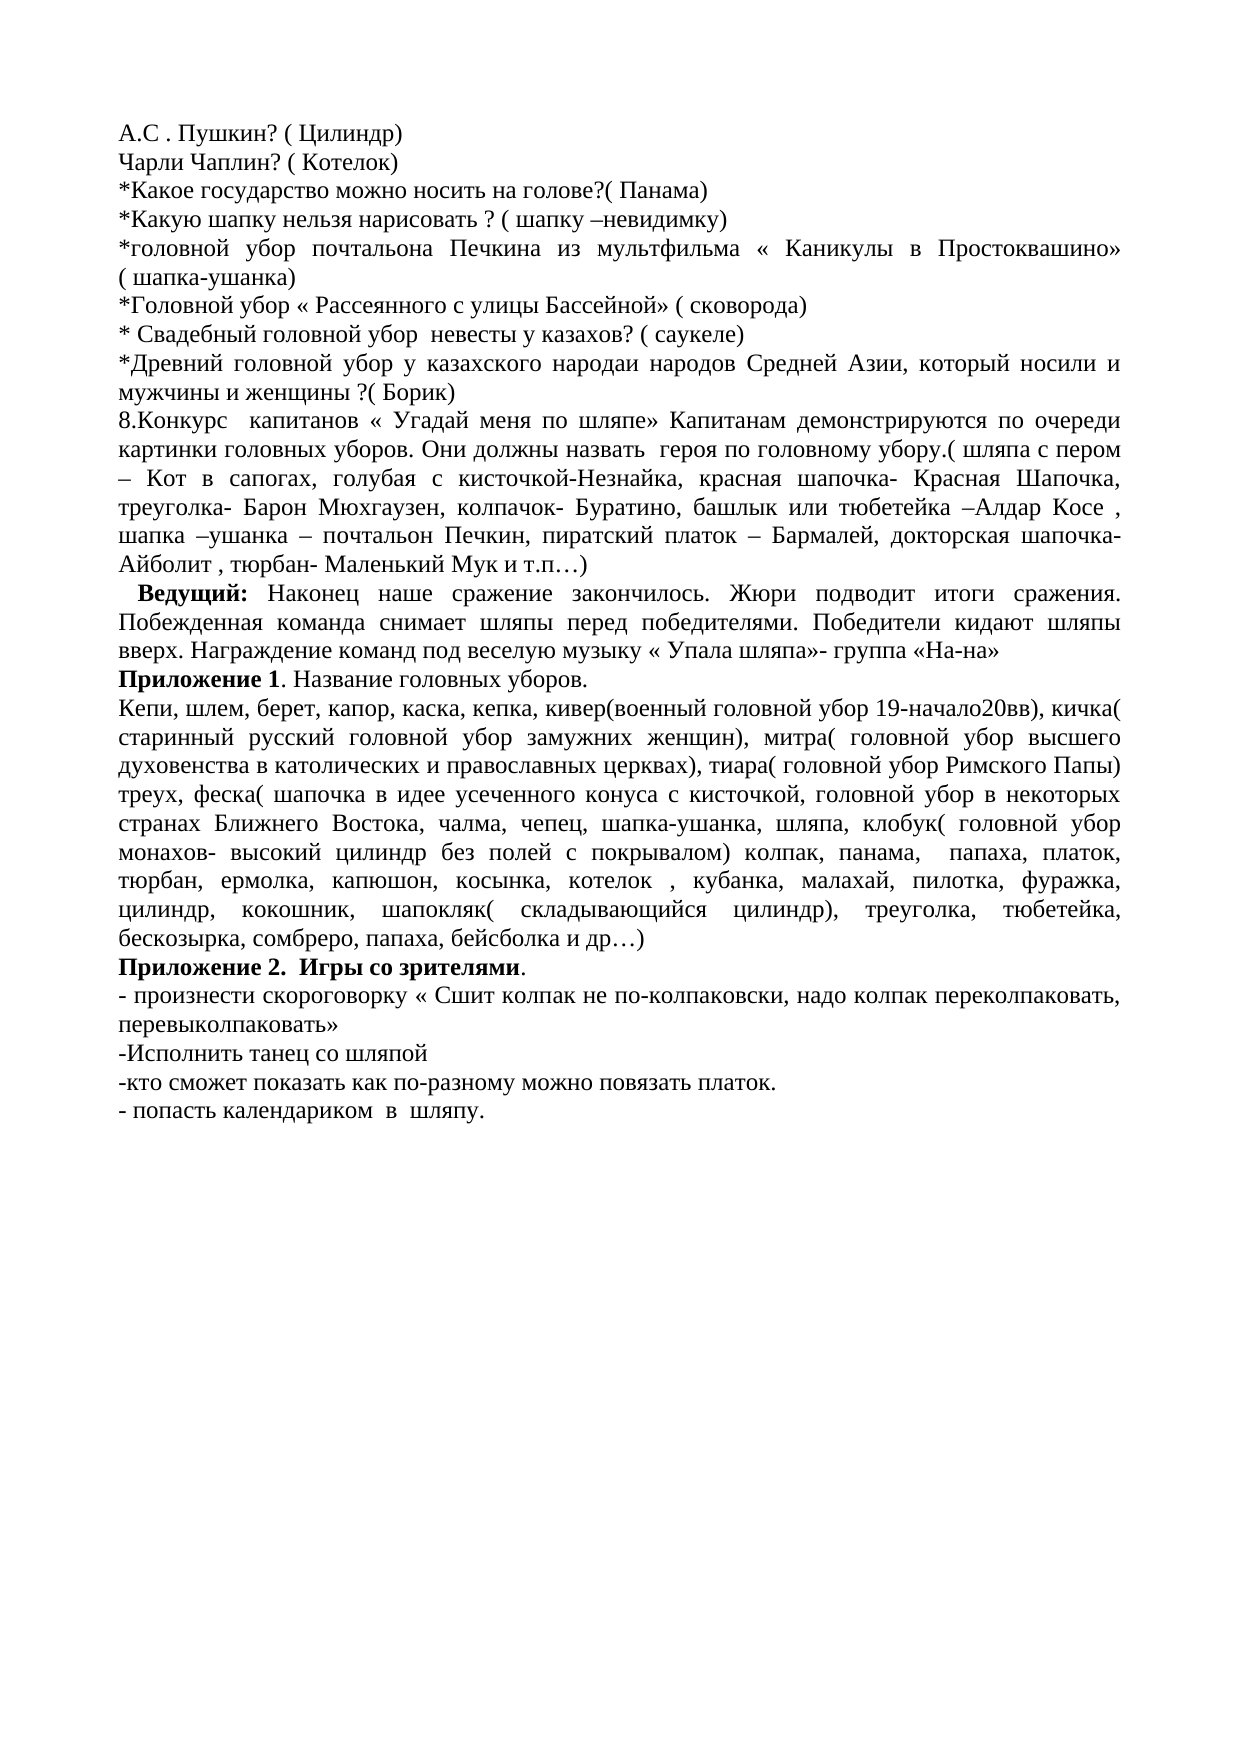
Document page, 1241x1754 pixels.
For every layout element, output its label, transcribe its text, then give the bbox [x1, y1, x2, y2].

text Чарли Чаплин? ( Котелок) [118, 147, 1122, 176]
text Кепи, шлем, берет, капор, каска, кепка, кивер(военный головной убор 19-начало20вв), кичка( старинный русский головной убор замужних женщин), митра( головной убор высшего духовенства в католических и православных церквах), тиара( головной убор Римского Папы) треух, феска( шапочка в идее усеченного конуса с кисточкой, головной убор в некоторых странах Ближнего Востока, чалма, чепец, шапка-ушанка, шляпа, клобук( головной убор монахов- высокий цилиндр без полей с покрывалом) колпак, панама, папаха, платок, тюрбан, ермолка, капюшон, косынка, котелок , кубанка, малахай, пилотка, фуражка, цилиндр, кокошник, шапокляк( складывающийся цилиндр), треуголка, тюбетейка, бескозырка, сомбреро, папаха, бейсболка и др…) [118, 693, 1122, 952]
text *Какое государство можно носить на голове?( Панама) [118, 176, 1122, 204]
text -кто сможет показать как по-разному можно повязать платок. [118, 1067, 1122, 1096]
text *Древний головной убор у казахского народаи народов Средней Азии, который носили и мужчины и женщины ?( Борик) [118, 348, 1122, 406]
text -Исполнить танец со шляпой [118, 1038, 1122, 1067]
text *Головной убор « Рассеянного с улицы Бассейной» ( сковорода) [118, 291, 1122, 319]
text 8.Конкурс капитанов « Угадай меня по шляпе» Капитанам демонстрируются по очереди картинки головных уборов. Они должны назвать героя по головному убору.( шляпа с пером – Кот в сапогах, голубая с кисточкой-Незнайка, красная шапочка- Красная Шапочка, треуголка- Барон Мюхгаузен, колпачок- Буратино, башлык или тюбетейка –Алдар Косе , шапка –ушанка – почтальон Печкин, пиратский платок – Бармалей, докторская шапочка- Айболит , тюрбан- Маленький Мук и т.п…) [118, 406, 1122, 578]
text - попасть календариком в шляпу. [118, 1096, 1122, 1124]
text - произнести скороговорку « Сшит колпак не по-колпаковски, надо колпак переколпаковать, перевыколпаковать» [118, 981, 1122, 1038]
text Ведущий: Наконец наше сражение закончилось. Жюри подводит итоги сражения. Побежденная команда снимает шляпы перед победителями. Победители кидают шляпы вверх. Награждение команд под веселую музыку « Упала шляпа»- группа «На-на» [118, 578, 1122, 664]
text Приложение 2. Игры со зрителями. [118, 952, 1122, 981]
text *Какую шапку нельзя нарисовать ? ( шапку –невидимку) [118, 204, 1122, 233]
text * Свадебный головной убор невесты у казахов? ( саукеле) [118, 319, 1122, 348]
text Приложение 1. Название головных уборов. [118, 664, 1122, 693]
text А.С . Пушкин? ( Цилиндр) [118, 118, 1122, 147]
text *головной убор почтальона Печкина из мультфильма « Каникулы в Простоквашино» ( шапка-ушанка) [118, 233, 1122, 291]
